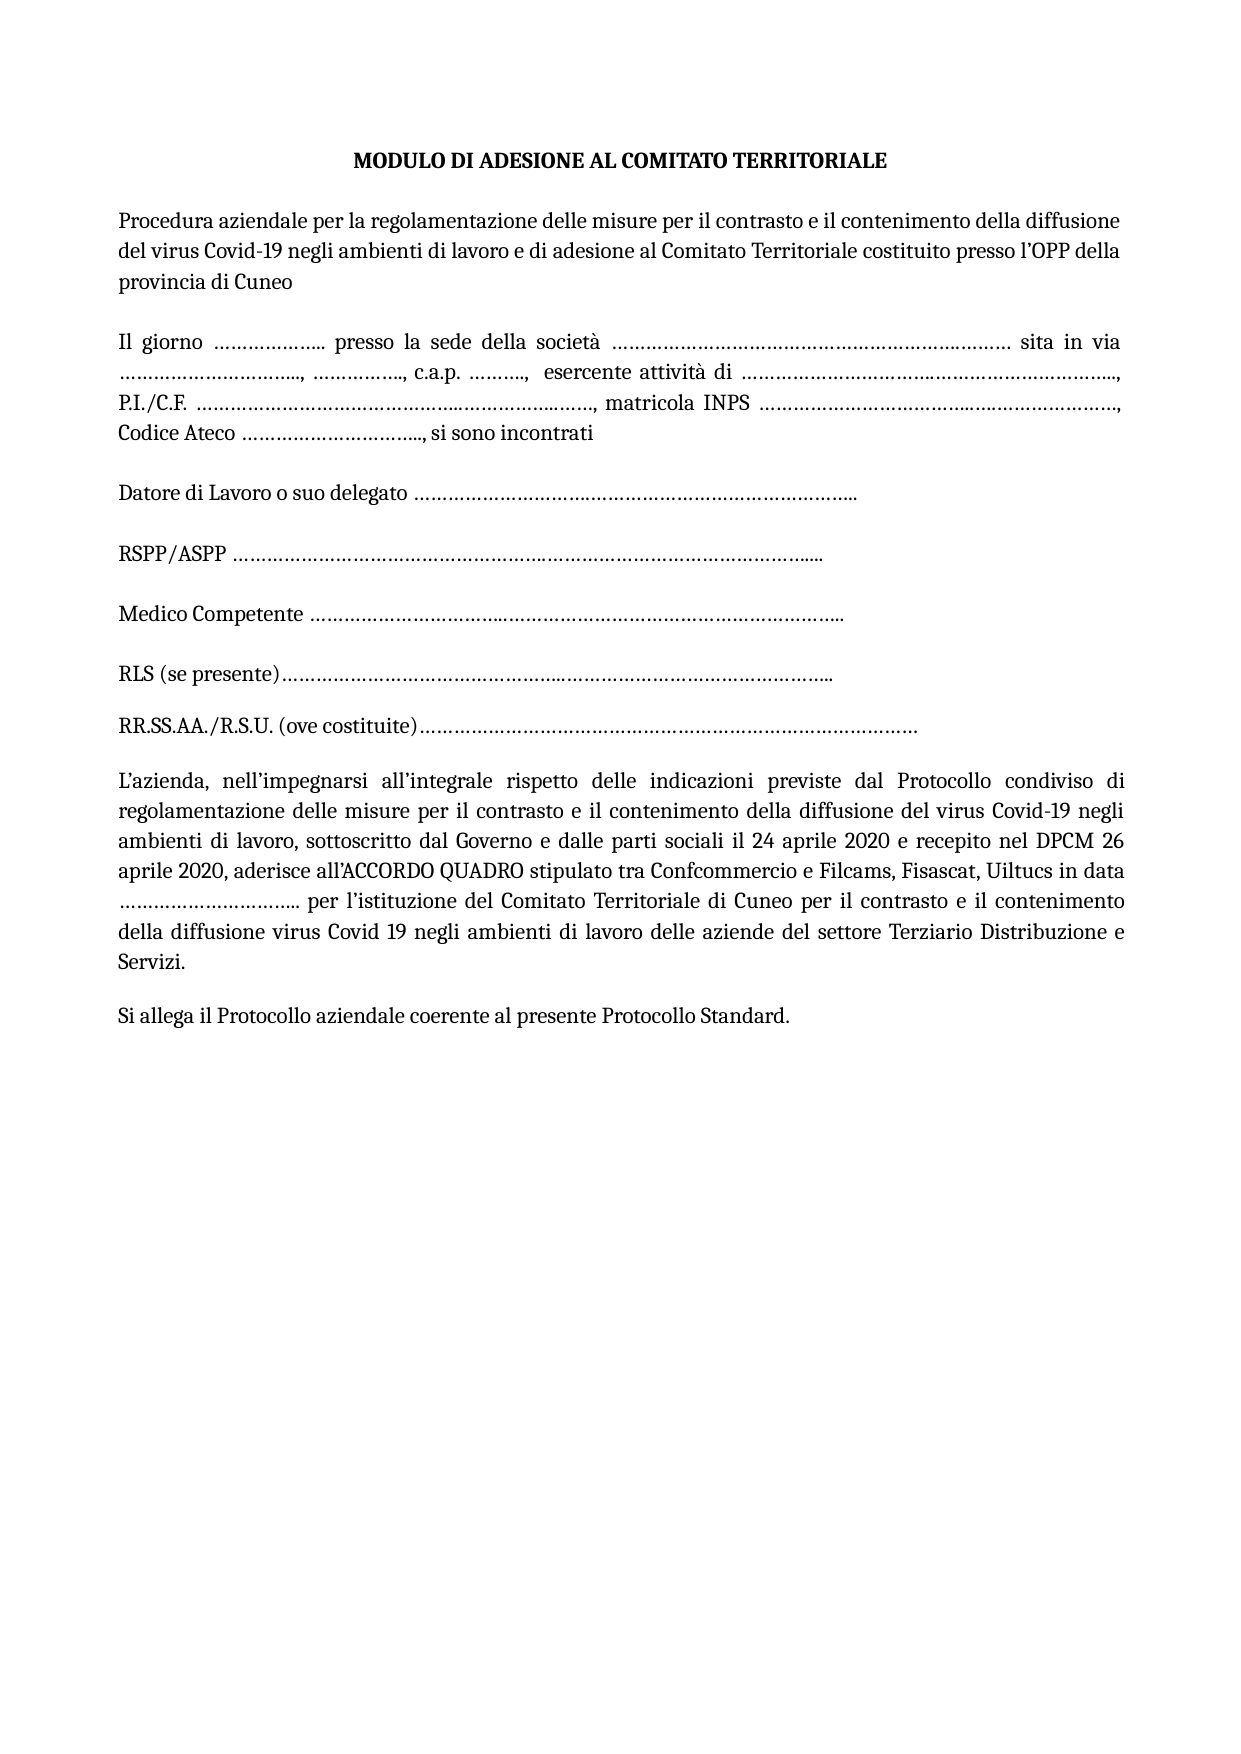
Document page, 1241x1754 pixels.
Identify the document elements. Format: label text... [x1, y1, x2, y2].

text MODULO DI ADESIONE AL COMITATO TERRITORIALE [118, 148, 1122, 174]
text Si allega il Protocollo aziendale coerente al presente Protocollo Standard. [118, 1003, 1126, 1029]
text Il giorno ……………….. presso la sede della società …………………………………………………….……… sita in via ………………………….., ……………., c.a.p. ………., esercente attività di …………………………….………………………….., P.I./C.F. ………………………………………..……………..……, matricola INPS ………………………………..….…………………, Codice Ateco ………………………….., si sono incontrati [118, 329, 1122, 446]
text Medico Competente ……………………………..………………………………………………….. [118, 601, 1122, 627]
text Datore di Lavoro o suo delegato ………………………….……………………………………….. [118, 480, 1122, 506]
text Procedura aziendale per la regolamentazione delle misure per il contrasto e il contenimento della diffusione del virus Covid-19 negli ambienti di lavoro e di adesione al Comitato Territoriale costituito presso l’OPP della provincia di Cuneo [118, 208, 1122, 295]
text RR.SS.AA./R.S.U. (ove costituite)…………………………………………………………………………… [118, 713, 1122, 740]
text RLS (se presente)…………………………………………..……………………………………….. [118, 661, 1122, 687]
text L’azienda, nell’impegnarsi all’integrale rispetto delle indicazioni previste dal Protocollo condiviso di regolamentazione delle misure per il contrasto e il contenimento della diffusione del virus Covid-19 negli ambienti di lavoro, sottoscritto dal Governo e dalle parti sociali il 24 aprile 2020 e recepito nel DPCM 26 aprile 2020, aderisce all’ACCORDO QUADRO stipulato tra Confcommercio e Filcams, Fisascat, Uiltucs in data ………………………….. per l’istituzione del Comitato Territoriale di Cuneo per il contrasto e il contenimento della diffusione virus Covid 19 negli ambienti di lavoro delle aziende del settore Terziario Distribuzione e Servizi. [118, 767, 1126, 975]
text RSPP/ASPP ……………………………………………….……………………………………….... [118, 540, 1122, 567]
